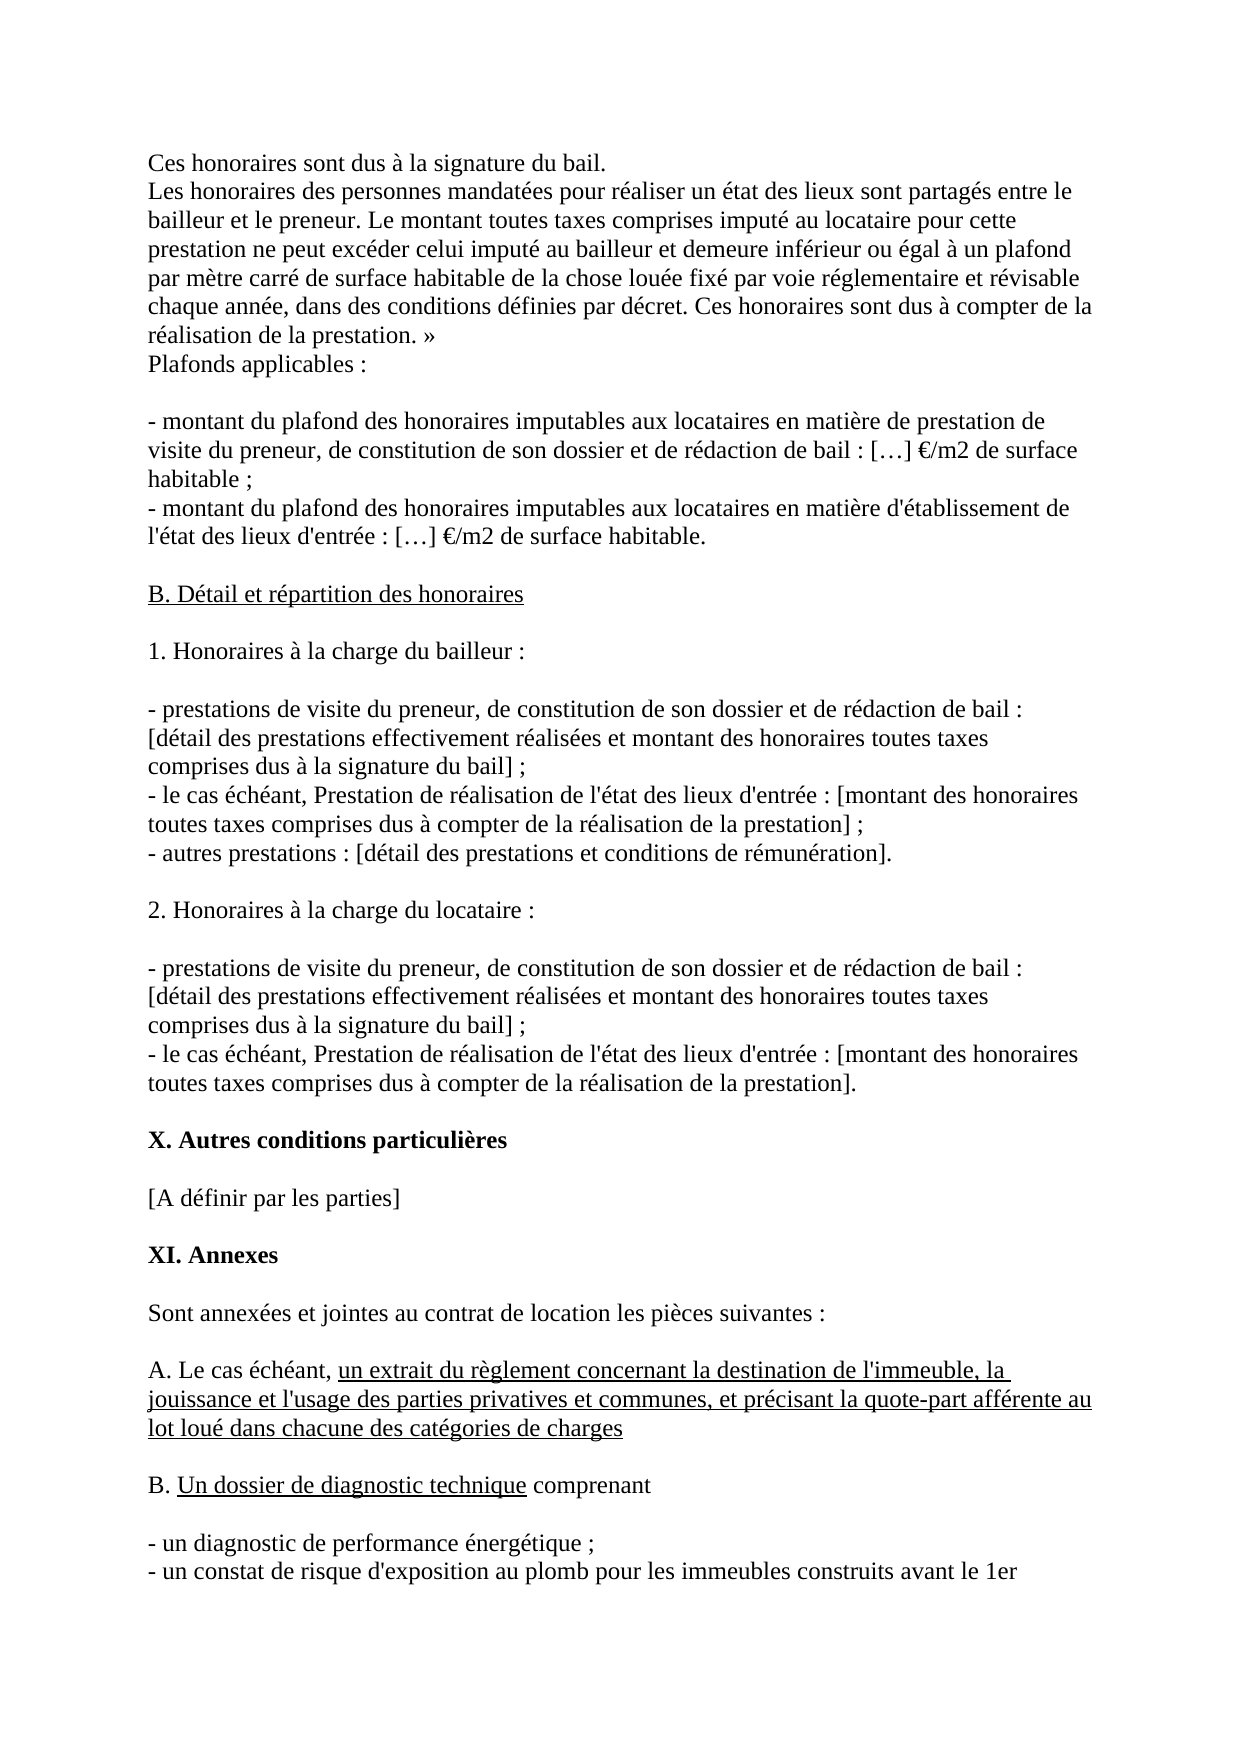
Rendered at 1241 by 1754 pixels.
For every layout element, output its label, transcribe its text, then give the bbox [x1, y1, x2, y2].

text - prestations de visite du preneur, de constitution de son dossier et de rédaction de bail : [détail des prestations effectivement réalisées et montant des honoraires toutes taxes comprises dus à la signature du bail] ; - le cas échéant, Prestation de réalisation de l'état des lieux d'entrée : [montant des honoraires toutes taxes comprises dus à compter de la réalisation de la prestation] ; - autres prestations : [détail des prestations et conditions de rémunération]. [148, 665, 1093, 866]
text X. Autres conditions particulières [148, 1096, 1093, 1154]
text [148, 148, 1093, 378]
text [A définir par les parties] [148, 1154, 1093, 1211]
text 2. Honoraires à la charge du locataire : [148, 866, 1093, 924]
text - montant du plafond des honoraires imputables aux locataires en matière de prestation de visite du preneur, de constitution de son dossier et de rédaction de bail : […] €/m2 de surface habitable ; - montant du plafond des honoraires imputables aux locataires en matière d'établissement de l'état des lieux d'entrée : […] €/m2 de surface habitable. [148, 378, 1093, 550]
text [148, 1499, 1093, 1585]
text A. Le cas échéant, un extrait du règlement concernant la destination de l'immeuble, la jouissance et l'usage des parties privatives et communes, et précisant la quote-part afférente au lot loué dans chacune des catégories de charges [148, 1326, 1093, 1441]
text - prestations de visite du preneur, de constitution de son dossier et de rédaction de bail : [détail des prestations effectivement réalisées et montant des honoraires toutes taxes comprises dus à la signature du bail] ; - le cas échéant, Prestation de réalisation de l'état des lieux d'entrée : [montant des honoraires toutes taxes comprises dus à compter de la réalisation de la prestation]. [148, 924, 1093, 1096]
text XI. Annexes [148, 1211, 1093, 1269]
text B. Un dossier de diagnostic technique comprenant [148, 1441, 1093, 1499]
text Sont annexées et jointes au contrat de location les pièces suivantes : [148, 1269, 1093, 1326]
text B. Détail et répartition des honoraires [148, 550, 1093, 608]
text 1. Honoraires à la charge du bailleur : [148, 608, 1093, 665]
